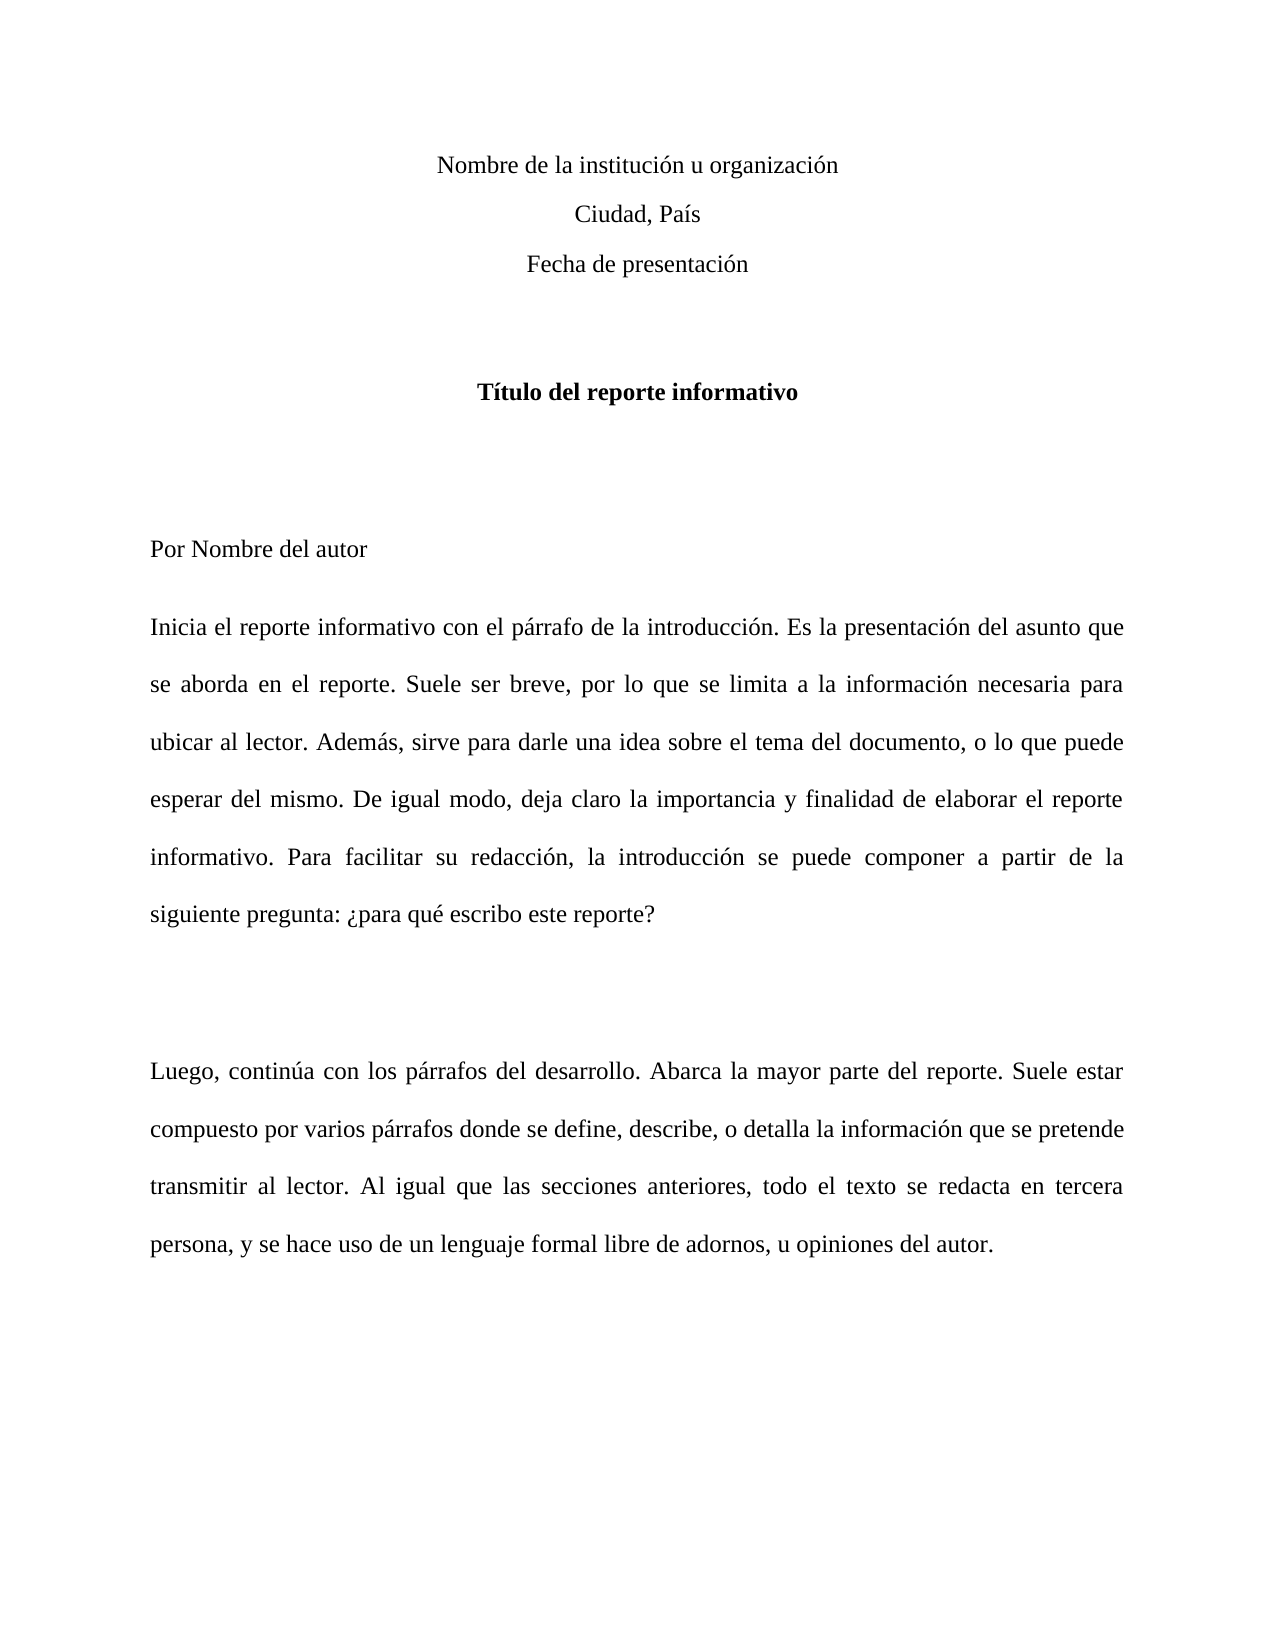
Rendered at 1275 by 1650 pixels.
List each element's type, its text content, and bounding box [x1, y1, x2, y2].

text Inicia el reporte informativo con el párrafo de la introducción. Es la presentación del asunto que se aborda en el reporte. Suele ser breve, por lo que se limita a la información necesaria para ubicar al lector. Además, sirve para darle una idea sobre el tema del documento, o lo que puede esperar del mismo. De igual modo, deja claro la importancia y finalidad de elaborar el reporte informativo. Para facilitar su redacción, la introducción se puede componer a partir de la siguiente pregunta: ¿para qué escribo este reporte? [150, 612, 1125, 928]
text Por Nombre del autor [150, 534, 1125, 562]
text Luego, continúa con los párrafos del desarrollo. Abarca la mayor parte del reporte. Suele estar compuesto por varios párrafos donde se define, describe, o detalla la información que se pretende transmitir al lector. Al igual que las secciones anteriores, todo el texto se redacta en tercera persona, y se hace uso de un lenguaje formal libre de adornos, u opiniones del autor. [150, 1056, 1125, 1257]
text Fecha de presentación [150, 249, 1125, 278]
text Nombre de la institución u organización [150, 150, 1125, 179]
text Título del reporte informativo [150, 377, 1125, 406]
text Ciudad, País [150, 199, 1125, 228]
